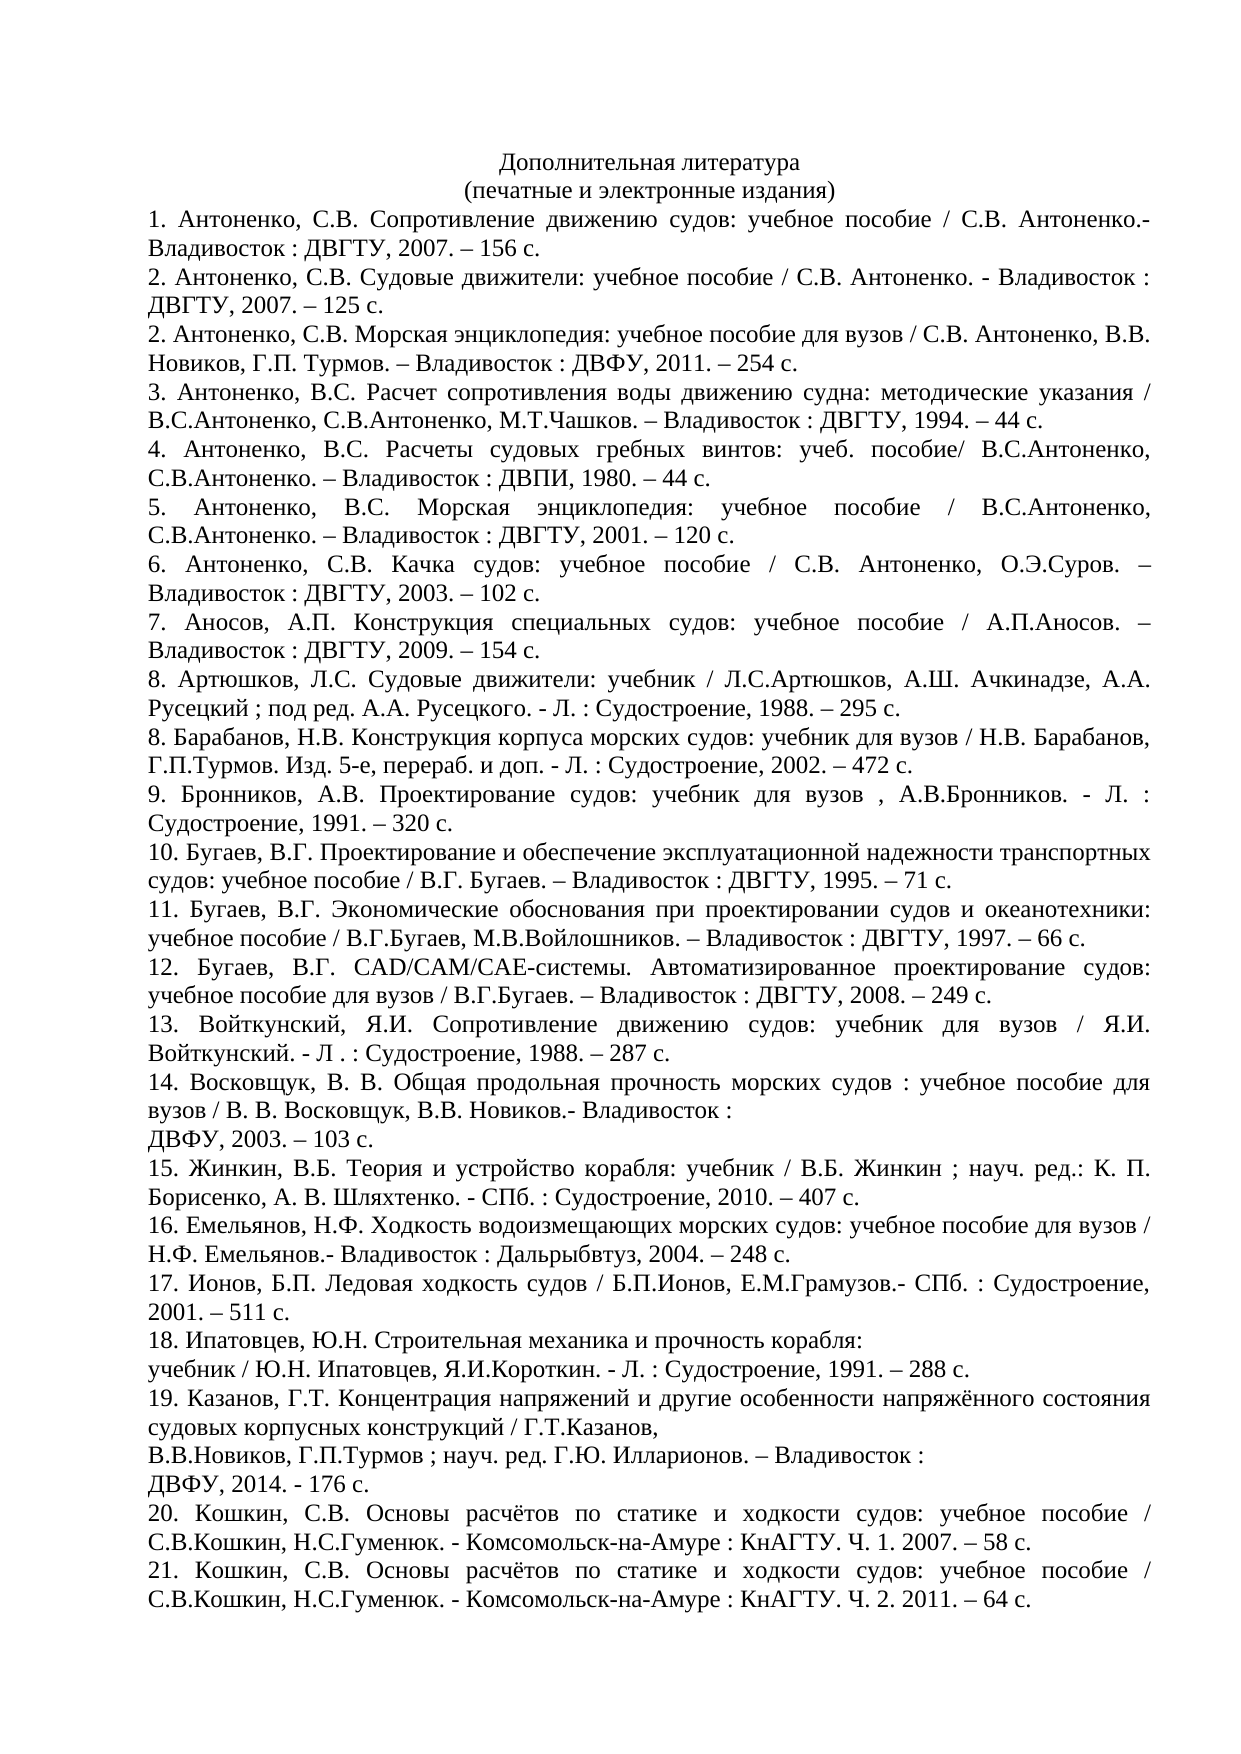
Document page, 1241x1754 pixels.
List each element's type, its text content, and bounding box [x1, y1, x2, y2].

text В.В.Новиков, Г.П.Турмов ; науч. ред. Г.Ю. Илларионов. – Владивосток : [148, 1441, 1152, 1469]
text 3. Антоненко, В.С. Расчет сопротивления воды движению судна: методические указания / В.С.Антоненко, С.В.Антоненко, М.Т.Чашков. – Владивосток : ДВГТУ, 1994. – 44 с. [148, 377, 1152, 434]
text (печатные и электронные издания) [148, 176, 1152, 204]
text 10. Бугаев, В.Г. Проектирование и обеспечение эксплуатационной надежности транспортных судов: учебное пособие / В.Г. Бугаев. – Владивосток : ДВГТУ, 1995. – 71 с. [148, 837, 1152, 894]
text 11. Бугаев, В.Г. Экономические обоснования при проектировании судов и океанотехники: учебное пособие / В.Г.Бугаев, М.В.Войлошников. – Владивосток : ДВГТУ, 1997. – 66 с. [148, 894, 1152, 952]
text 5. Антоненко, В.С. Морская энциклопедия: учебное пособие / В.С.Антоненко, С.В.Антоненко. – Владивосток : ДВГТУ, 2001. – 120 с. [148, 492, 1152, 549]
text 13. Войткунский, Я.И. Сопротивление движению судов: учебник для вузов / Я.И. Войткунский. - Л . : Судостроение, 1988. – 287 с. [148, 1009, 1152, 1067]
text ДВФУ, 2003. – 103 с. [148, 1124, 1152, 1153]
text 2. Антоненко, С.В. Морская энциклопедия: учебное пособие для вузов / С.В. Антоненко, В.В. Новиков, Г.П. Турмов. – Владивосток : ДВФУ, 2011. – 254 с. [148, 319, 1152, 377]
text 17. Ионов, Б.П. Ледовая ходкость судов / Б.П.Ионов, Е.М.Грамузов.- СПб. : Судостроение, 2001. – 511 с. [148, 1268, 1152, 1326]
text 8. Барабанов, Н.В. Конструкция корпуса морских судов: учебник для вузов / Н.В. Барабанов, Г.П.Турмов. Изд. 5-е, перераб. и доп. - Л. : Судостроение, 2002. – 472 с. [148, 722, 1152, 779]
text 6. Антоненко, С.В. Качка судов: учебное пособие / С.В. Антоненко, О.Э.Суров. – Владивосток : ДВГТУ, 2003. – 102 с. [148, 549, 1152, 607]
text учебник / Ю.Н. Ипатовцев, Я.И.Короткин. - Л. : Судостроение, 1991. – 288 с. [148, 1354, 1152, 1383]
text Дополнительная литература [148, 147, 1152, 176]
text 18. Ипатовцев, Ю.Н. Строительная механика и прочность корабля: [148, 1326, 1152, 1354]
text 7. Аносов, А.П. Конструкция специальных судов: учебное пособие / А.П.Аносов. – Владивосток : ДВГТУ, 2009. – 154 с. [148, 607, 1152, 664]
text ДВФУ, 2014. - 176 с. [148, 1469, 1152, 1498]
text 19. Казанов, Г.Т. Концентрация напряжений и другие особенности напряжённого состояния судовых корпусных конструкций / Г.Т.Казанов, [148, 1383, 1152, 1441]
text 15. Жинкин, В.Б. Теория и устройство корабля: учебник / В.Б. Жинкин ; науч. ред.: К. П. Борисенко, А. В. Шляхтенко. - СПб. : Судостроение, 2010. – 407 с. [148, 1153, 1152, 1211]
text 12. Бугаев, В.Г. CAD/CAM/CAE-системы. Автоматизированное проектирование судов: учебное пособие для вузов / В.Г.Бугаев. – Владивосток : ДВГТУ, 2008. – 249 с. [148, 952, 1152, 1009]
text 9. Бронников, А.В. Проектирование судов: учебник для вузов , А.В.Бронников. - Л. : Судостроение, 1991. – 320 с. [148, 779, 1152, 837]
text 20. Кошкин, С.В. Основы расчётов по статике и ходкости судов: учебное пособие / С.В.Кошкин, Н.С.Гуменюк. - Комсомольск-на-Амуре : КнАГТУ. Ч. 1. 2007. – 58 с. [148, 1498, 1152, 1556]
text 16. Емельянов, Н.Ф. Ходкость водоизмещающих морских судов: учебное пособие для вузов / Н.Ф. Емельянов.- Владивосток : Дальрыбвтуз, 2004. – 248 с. [148, 1211, 1152, 1268]
text 8. Артюшков, Л.С. Судовые движители: учебник / Л.С.Артюшков, А.Ш. Ачкинадзе, А.А. Русецкий ; под ред. А.А. Русецкого. - Л. : Судостроение, 1988. – 295 с. [148, 664, 1152, 722]
text 1. Антоненко, С.В. Сопротивление движению судов: учебное пособие / С.В. Антоненко.- Владивосток : ДВГТУ, 2007. – 156 с. [148, 204, 1152, 262]
text 4. Антоненко, В.С. Расчеты судовых гребных винтов: учеб. пособие/ В.С.Антоненко, С.В.Антоненко. – Владивосток : ДВПИ, 1980. – 44 с. [148, 434, 1152, 492]
text 21. Кошкин, С.В. Основы расчётов по статике и ходкости судов: учебное пособие / С.В.Кошкин, Н.С.Гуменюк. - Комсомольск-на-Амуре : КнАГТУ. Ч. 2. 2011. – 64 с. [148, 1556, 1152, 1613]
text 2. Антоненко, С.В. Судовые движители: учебное пособие / С.В. Антоненко. - Владивосток : ДВГТУ, 2007. – 125 с. [148, 262, 1152, 319]
text 14. Восковщук, В. В. Общая продольная прочность морских судов : учебное пособие для вузов / В. В. Восковщук, В.В. Новиков.- Владивосток : [148, 1067, 1152, 1124]
